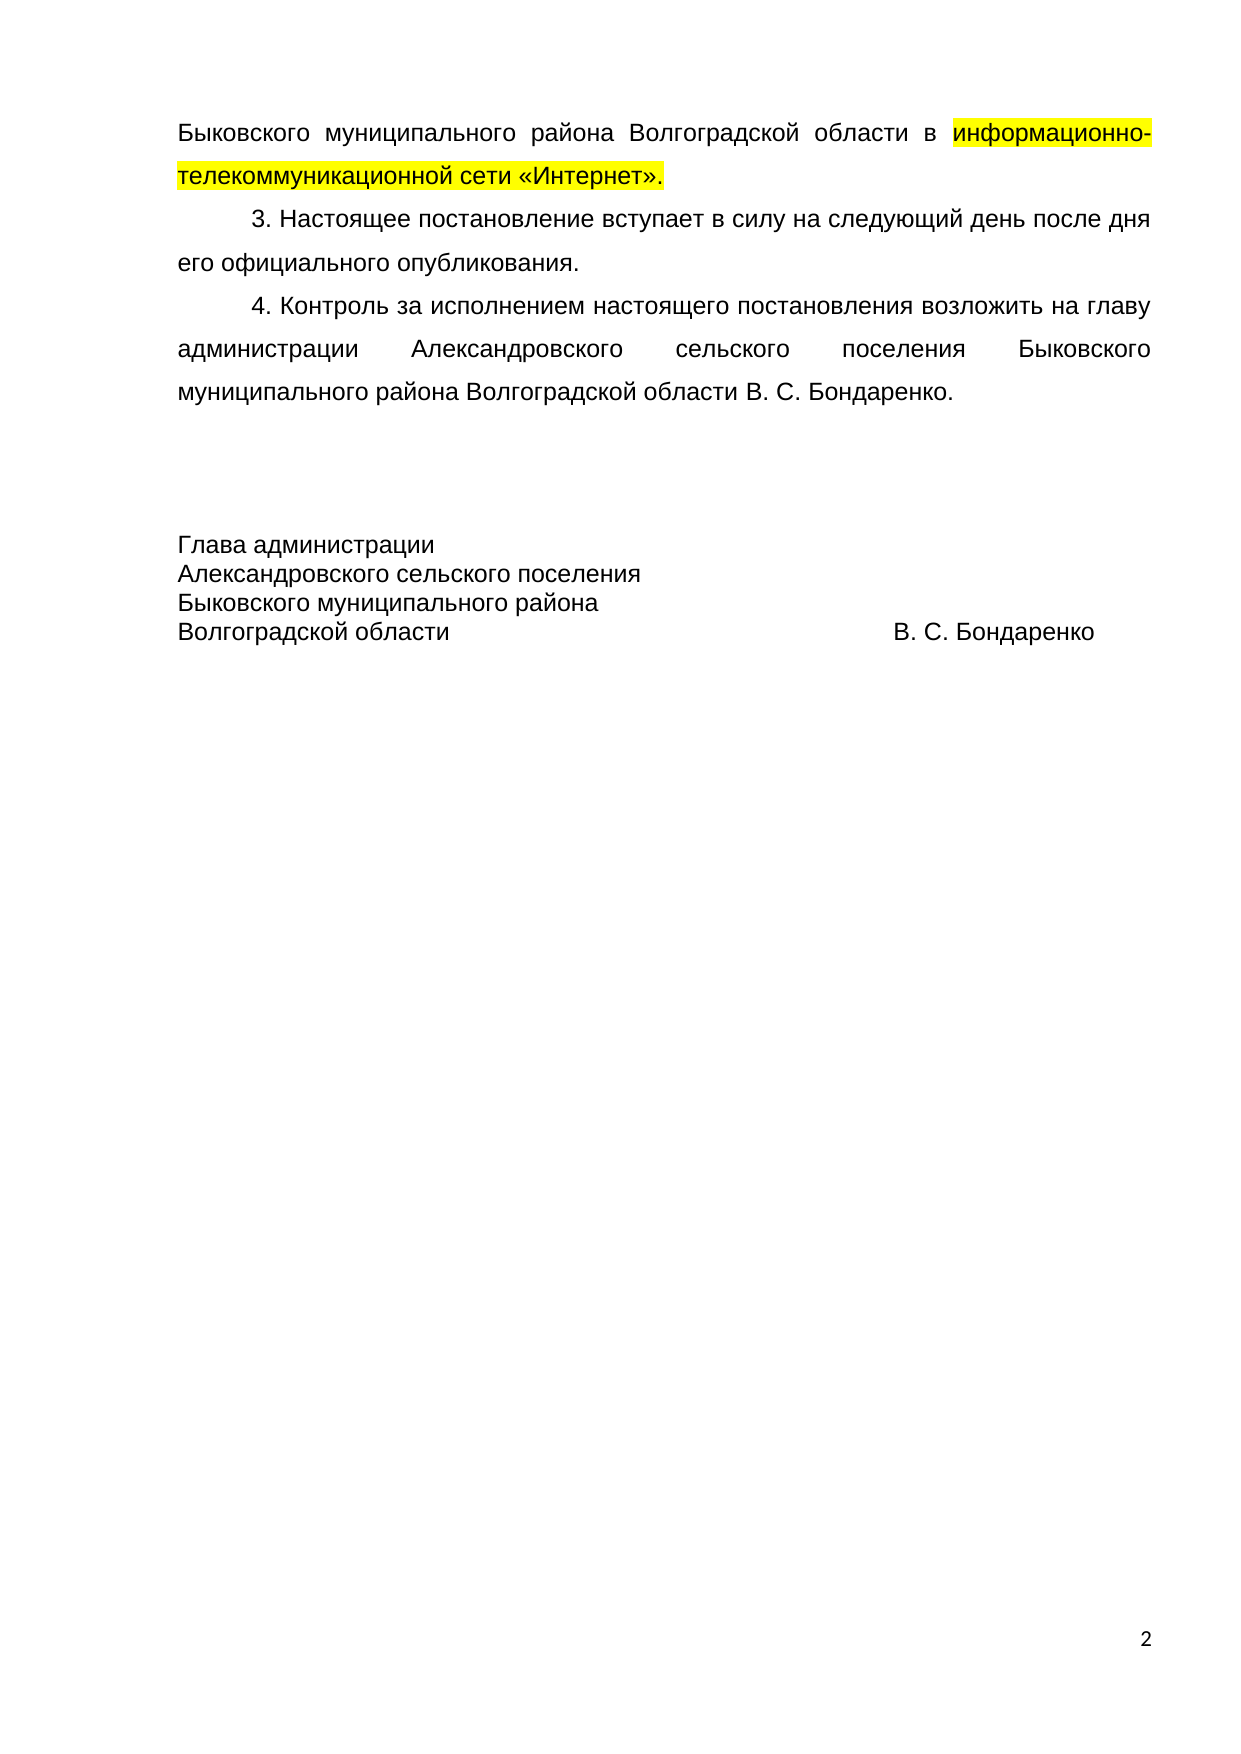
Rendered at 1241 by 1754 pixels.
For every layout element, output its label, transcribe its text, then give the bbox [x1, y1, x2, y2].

text Быковского муниципального района [177, 588, 1152, 616]
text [177, 118, 1152, 190]
text 3. Настоящее постановление вступает в силу на следующий день после дня его официального опубликования. [177, 204, 1152, 276]
text Глава администрации [177, 530, 1152, 559]
text 4. Контроль за исполнением настоящего постановления возложить на главу администрации Александровского сельского поселения Быковского муниципального района Волгоградской области В. С. Бондаренко. [177, 291, 1152, 406]
text Александровского сельского поселения [177, 559, 1152, 588]
text Волгоградской области В. С. Бондаренко [177, 616, 1152, 645]
